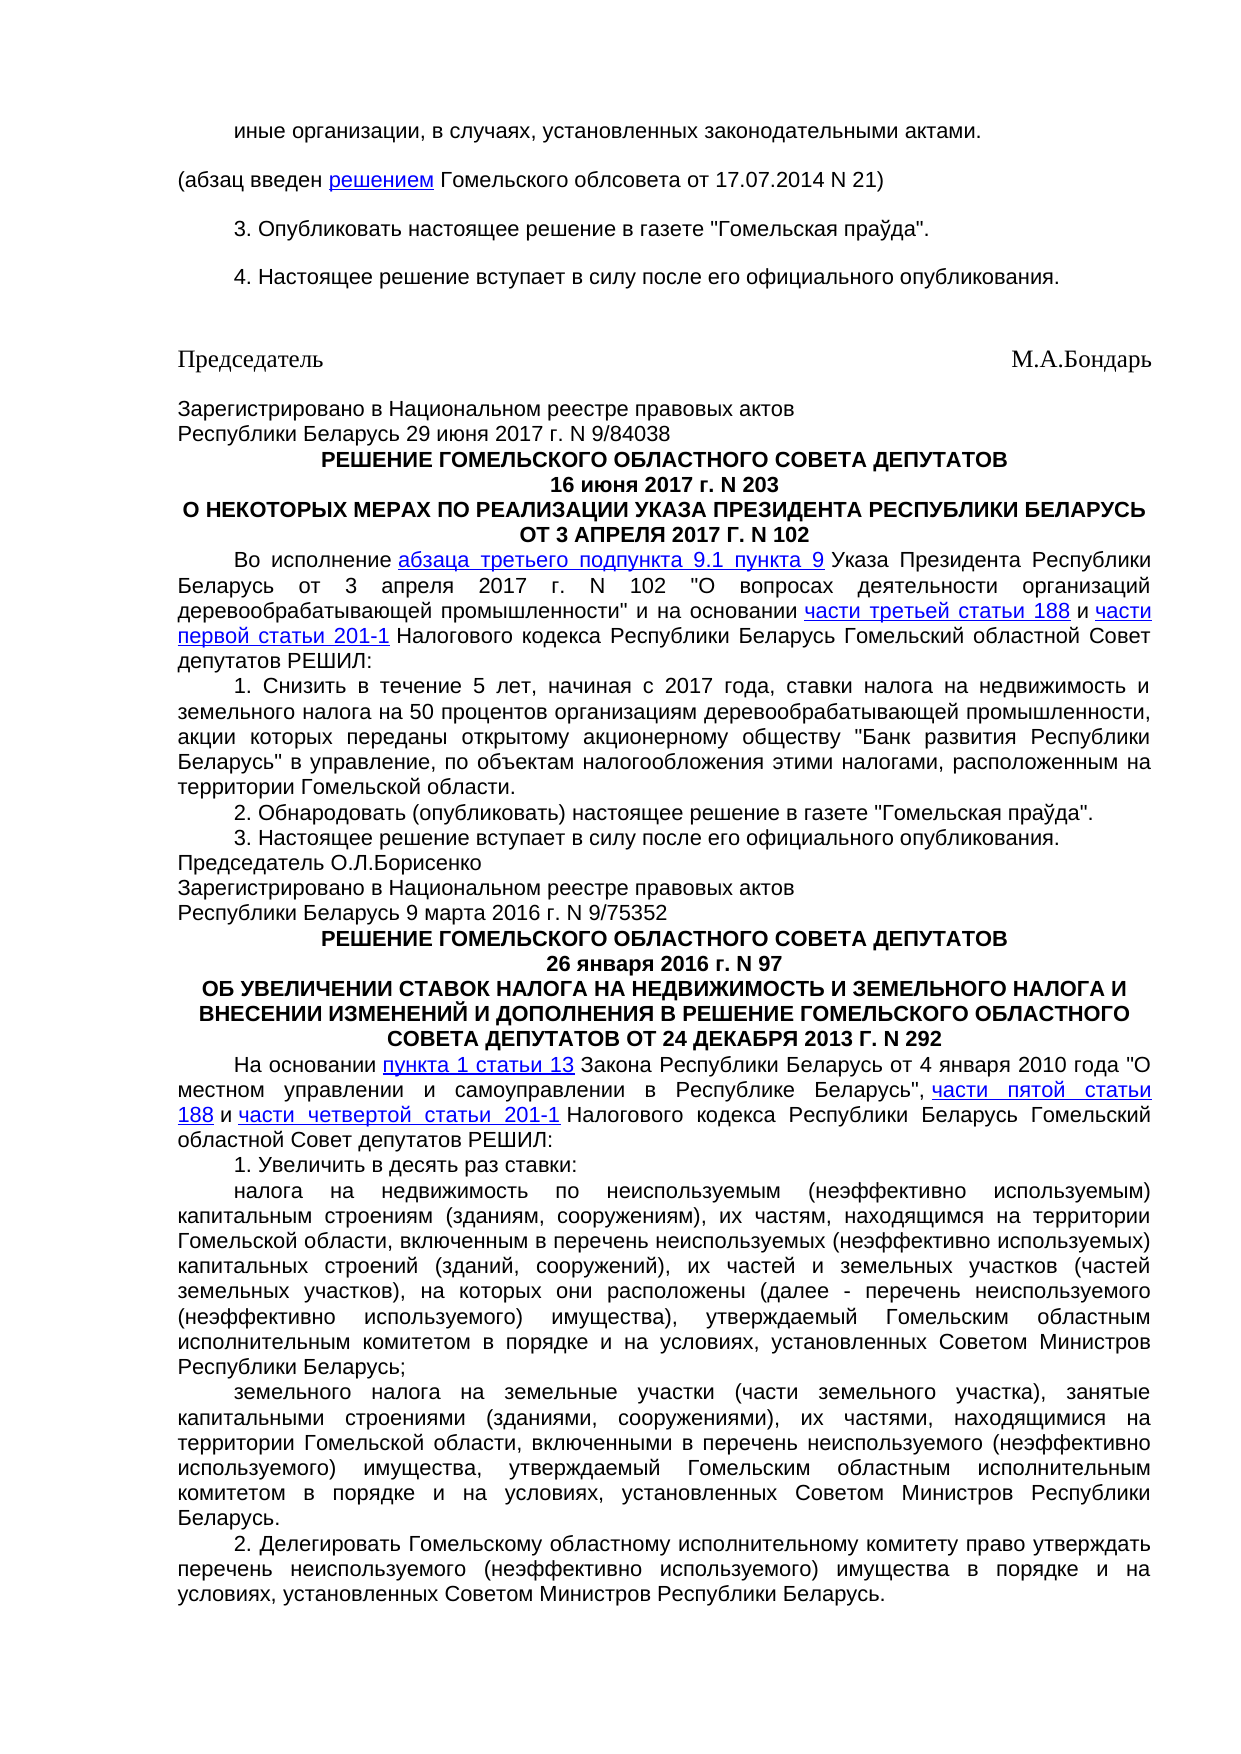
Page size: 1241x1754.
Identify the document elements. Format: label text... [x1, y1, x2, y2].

text Во исполнение абзаца третьего подпункта 9.1 пункта 9 Указа Президента Республики Беларусь от 3 апреля 2017 г. N 102 "О вопросах деятельности организаций деревообрабатывающей промышленности" и на основании части третьей статьи 188 и части первой статьи 201-1 Налогового кодекса Республики Беларусь Гомельский областной Совет депутатов РЕШИЛ: [177, 547, 1152, 673]
text (абзац введен решением Гомельского облсовета от 17.07.2014 N 21) [177, 167, 1152, 192]
text налога на недвижимость по неиспользуемым (неэффективно используемым) капитальным строениям (зданиям, сооружениям), их частям, находящимся на территории Гомельской области, включенным в перечень неиспользуемых (неэффективно используемых) капитальных строений (зданий, сооружений), их частей и земельных участков (частей земельных участков), на которых они расположены (далее - перечень неиспользуемого (неэффективно используемого) имущества), утверждаемый Гомельским областным исполнительным комитетом в порядке и на условиях, установленных Советом Министров Республики Беларусь; [177, 1178, 1152, 1379]
text 2. Делегировать Гомельскому областному исполнительному комитету право утверждать перечень неиспользуемого (неэффективно используемого) имущества в порядке и на условиях, установленных Советом Министров Республики Беларусь. [177, 1531, 1152, 1606]
text Республики Беларусь 9 марта 2016 г. N 9/75352 [177, 900, 1152, 926]
text 2. Обнародовать (опубликовать) настоящее решение в газете "Гомельская праўда". [177, 799, 1152, 825]
text РЕШЕНИЕ ГОМЕЛЬСКОГО ОБЛАСТНОГО СОВЕТА ДЕПУТАТОВ [177, 447, 1152, 472]
text земельного налога на земельные участки (части земельного участка), занятые капитальными строениями (зданиями, сооружениями), их частями, находящимися на территории Гомельской области, включенными в перечень неиспользуемого (неэффективно используемого) имущества, утверждаемый Гомельским областным исполнительным комитетом в порядке и на условиях, установленных Советом Министров Республики Беларусь. [177, 1379, 1152, 1531]
text О НЕКОТОРЫХ МЕРАХ ПО РЕАЛИЗАЦИИ УКАЗА ПРЕЗИДЕНТА РЕСПУБЛИКИ БЕЛАРУСЬ ОТ 3 АПРЕЛЯ 2017 Г. N 102 [177, 497, 1152, 547]
text Председатель О.Л.Борисенко [177, 850, 1152, 875]
text ОБ УВЕЛИЧЕНИИ СТАВОК НАЛОГА НА НЕДВИЖИМОСТЬ И ЗЕМЕЛЬНОГО НАЛОГА И ВНЕСЕНИИ ИЗМЕНЕНИЙ И ДОПОЛНЕНИЯ В РЕШЕНИЕ ГОМЕЛЬСКОГО ОБЛАСТНОГО СОВЕТА ДЕПУТАТОВ ОТ 24 ДЕКАБРЯ 2013 Г. N 292 [177, 976, 1152, 1052]
table_header Председатель [177, 344, 664, 396]
text РЕШЕНИЕ ГОМЕЛЬСКОГО ОБЛАСТНОГО СОВЕТА ДЕПУТАТОВ [177, 926, 1152, 951]
text 3. Настоящее решение вступает в силу после его официального опубликования. [177, 825, 1152, 850]
text 1. Снизить в течение 5 лет, начиная с 2017 года, ставки налога на недвижимость и земельного налога на 50 процентов организациям деревообрабатывающей промышленности, акции которых переданы открытому акционерному обществу "Банк развития Республики Беларусь" в управление, по объектам налогообложения этими налогами, расположенным на территории Гомельской области. [177, 673, 1152, 799]
text Зарегистрировано в Национальном реестре правовых актов [177, 875, 1152, 900]
text На основании пункта 1 статьи 13 Закона Республики Беларусь от 4 января 2010 года "О местном управлении и самоуправлении в Республике Беларусь", части пятой статьи 188 и части четвертой статьи 201-1 Налогового кодекса Республики Беларусь Гомельский областной Совет депутатов РЕШИЛ: [177, 1052, 1152, 1152]
table_header М.А.Бондарь [664, 344, 1152, 396]
text 1. Увеличить в десять раз ставки: [177, 1152, 1152, 1178]
text 26 января 2016 г. N 97 [177, 951, 1152, 976]
text иные организации, в случаях, установленных законодательными актами. [177, 118, 1152, 143]
text 3. Опубликовать настоящее решение в газете "Гомельская праўда". [177, 215, 1152, 241]
text Зарегистрировано в Национальном реестре правовых актов [177, 396, 1152, 421]
text 16 июня 2017 г. N 203 [177, 472, 1152, 497]
text Республики Беларусь 29 июня 2017 г. N 9/84038 [177, 421, 1152, 447]
text 4. Настоящее решение вступает в силу после его официального опубликования. [177, 264, 1152, 289]
